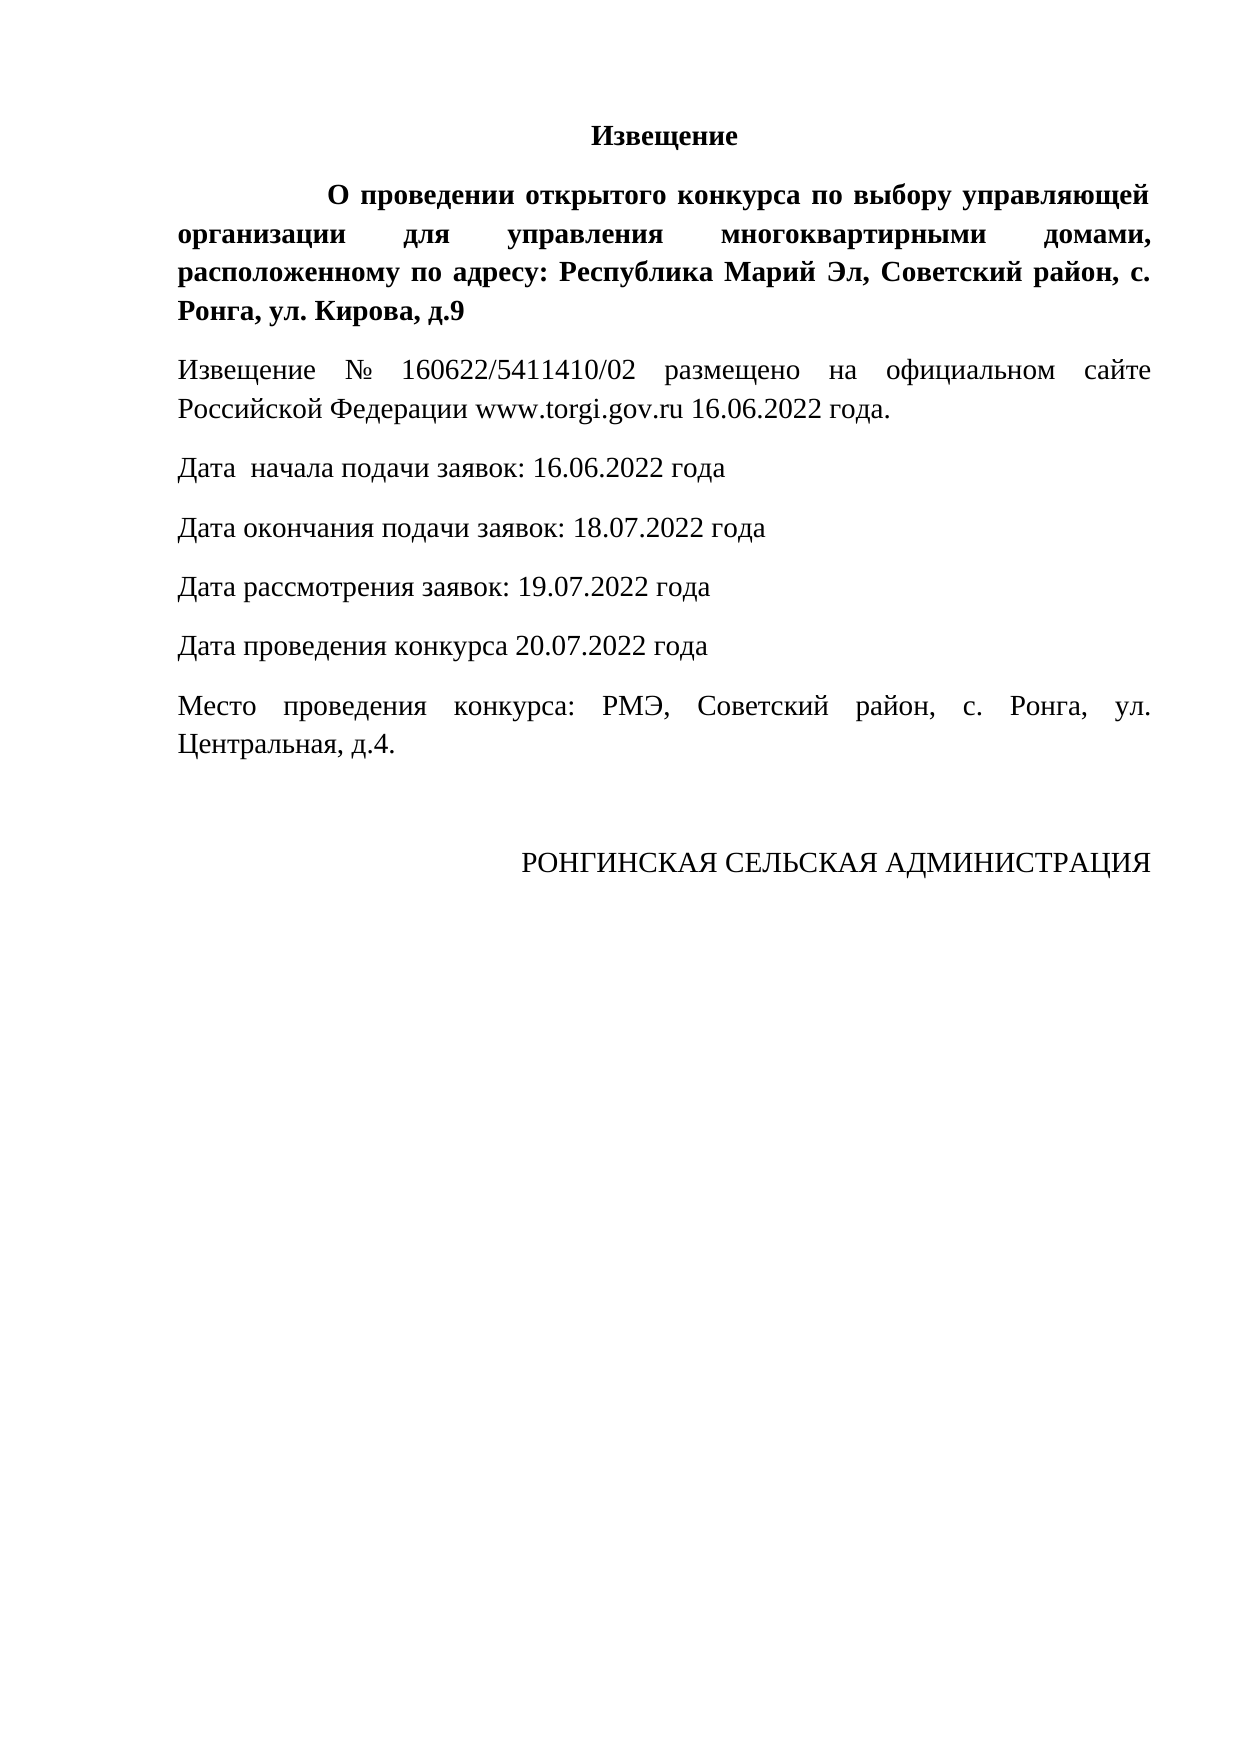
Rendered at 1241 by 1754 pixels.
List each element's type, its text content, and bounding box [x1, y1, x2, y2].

text Место проведения конкурса: РМЭ, Советский район, с. Ронга, ул. Центральная, д.4. [177, 688, 1152, 760]
text О проведении открытого конкурса по выбору управляющей организации для управления многоквартирными домами, расположенному по адресу: Республика Марий Эл, Советский район, с. Ронга, ул. Кирова, д.9 [177, 177, 1152, 327]
text Извещение [177, 118, 1152, 152]
text Дата окончания подачи заявок: 18.07.2022 года [177, 510, 1152, 543]
text Дата начала подачи заявок: 16.06.2022 года [177, 450, 1152, 484]
text Дата проведения конкурса 20.07.2022 года [177, 628, 1152, 662]
text Извещение № 160622/5411410/02 размещено на официальном сайте Российской Федерации www.torgi.gov.ru 16.06.2022 года. [177, 352, 1152, 424]
text Дата рассмотрения заявок: 19.07.2022 года [177, 569, 1152, 603]
text РОНГИНСКАЯ СЕЛЬСКАЯ АДМИНИСТРАЦИЯ [177, 845, 1152, 879]
